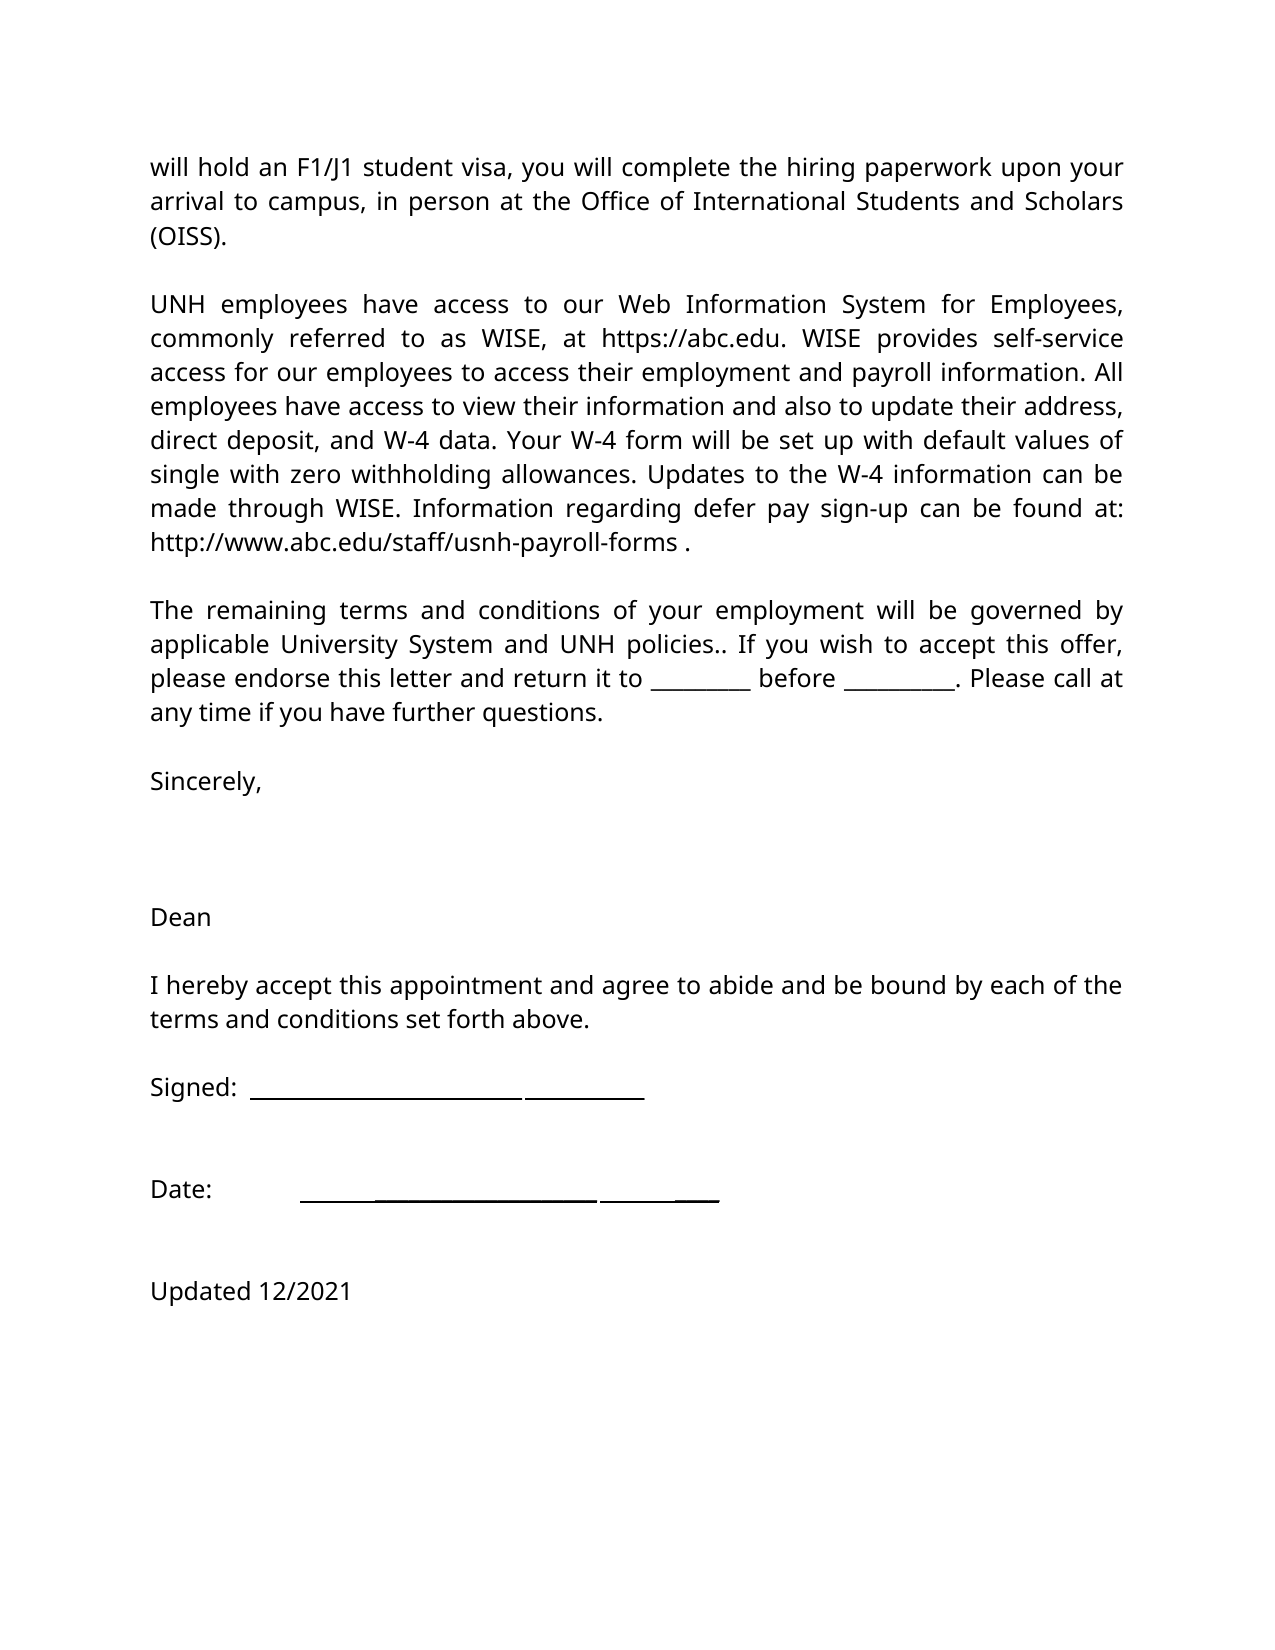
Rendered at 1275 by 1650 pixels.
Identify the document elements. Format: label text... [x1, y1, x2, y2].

text Sincerely, [150, 763, 1125, 797]
text Dean [150, 899, 1125, 933]
text Signed: ____________________ ____ [150, 1070, 1125, 1104]
text Updated 12/2021 [150, 1274, 1125, 1308]
text The remaining terms and conditions of your employment will be governed by applicable University System and UNH policies.. If you wish to accept this offer, please endorse this letter and return it to _________ before __________. Please call at any time if you have further questions. [150, 593, 1125, 729]
text UNH employees have access to our Web Information System for Employees, commonly referred to as WISE, at https://abc.edu. WISE provides self-service access for our employees to access their employment and payroll information. All employees have access to view their information and also to update their address, direct deposit, and W-4 data. Your W-4 form will be set up with default values of single with zero withholding allowances. Updates to the W-4 information can be made through WISE. Information regarding defer pay sign-up can be found at: http://www.abc.edu/staff/usnh-payroll-forms . [150, 286, 1125, 559]
text I hereby accept this appointment and agree to abide and be bound by each of the terms and conditions set forth above. [150, 967, 1125, 1036]
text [150, 150, 1125, 252]
text Date: ____________________ ____ [150, 1172, 1125, 1206]
